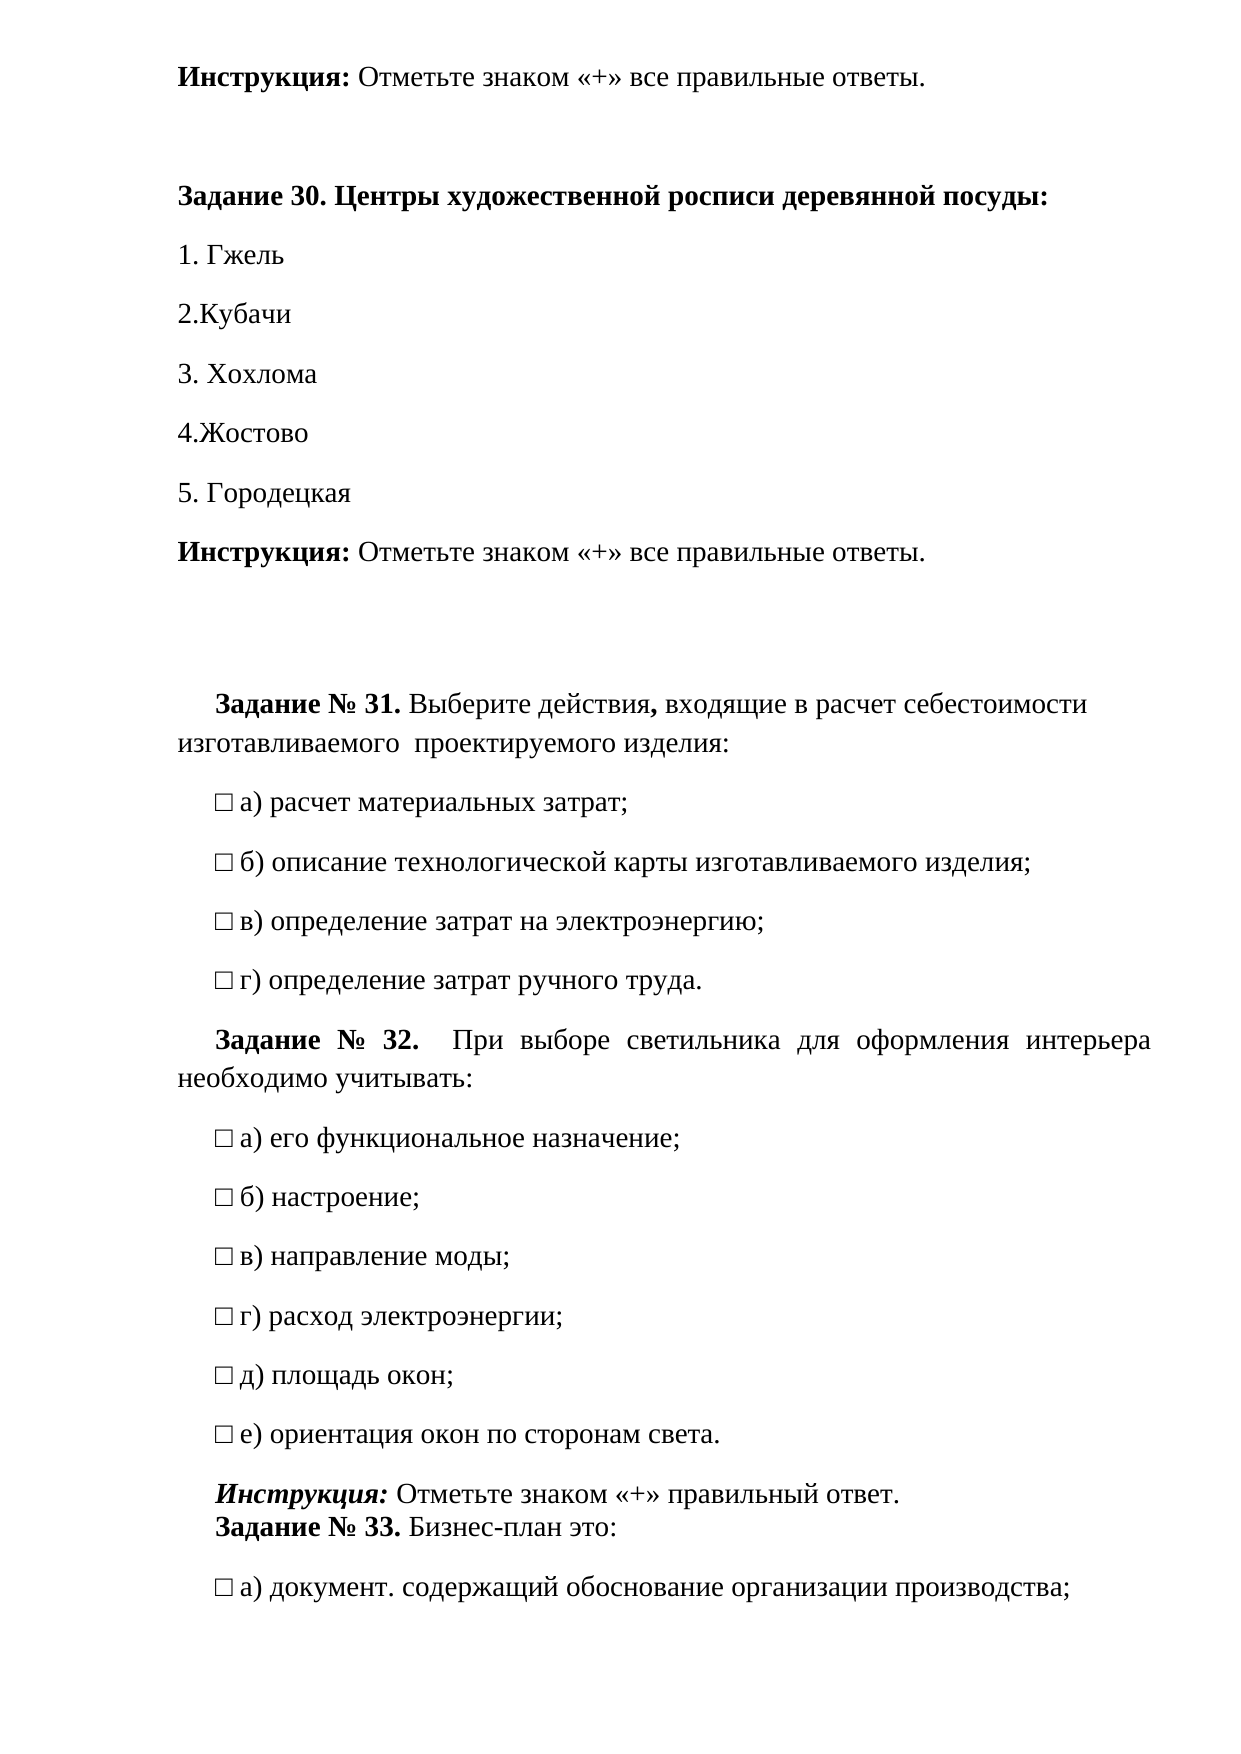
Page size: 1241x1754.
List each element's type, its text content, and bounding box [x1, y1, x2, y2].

text □ б) описание технологической карты изготавливаемого изделия; [177, 844, 1152, 877]
text □ е) ориентация окон по сторонам света. [177, 1417, 1152, 1450]
text □ а) расчет материальных затрат; [177, 784, 1152, 818]
text □ г) определение затрат ручного труда. [177, 962, 1152, 996]
text 5. Городецкая [177, 475, 1152, 508]
text 1. Гжель [177, 237, 1152, 271]
text □ в) направление моды; [177, 1238, 1152, 1272]
text □ д) площадь окон; [177, 1357, 1152, 1391]
text Задание № 31. Выберите действия, входящие в расчет себестоимости изготавливаемого проектируемого изделия: [177, 686, 1152, 758]
text 3. Хохлома [177, 356, 1152, 389]
text 2.Кубачи [177, 297, 1152, 330]
text Задание № 33. Бизнес-план это: [177, 1509, 1152, 1543]
text □ в) определение затрат на электроэнергию; [177, 903, 1152, 937]
text Задание № 32. При выборе светильника для оформления интерьера необходимо учитывать: [177, 1022, 1152, 1094]
subtitle Инструкция: Отметьте знаком «+» правильный ответ. [177, 1476, 1152, 1509]
text Задание 30. Центры художественной росписи деревянной посуды: [177, 178, 1152, 211]
text □ а) документ. содержащий обоснование организации производства; [177, 1569, 1152, 1602]
text Инструкция: Отметьте знаком «+» все правильные ответы. [177, 534, 1152, 568]
text 4.Жостово [177, 415, 1152, 449]
text □ б) настроение; [177, 1179, 1152, 1213]
text □ а) его функциональное назначение; [177, 1120, 1152, 1153]
text Инструкция: Отметьте знаком «+» все правильные ответы. [177, 59, 1152, 93]
text □ г) расход электроэнергии; [177, 1298, 1152, 1331]
